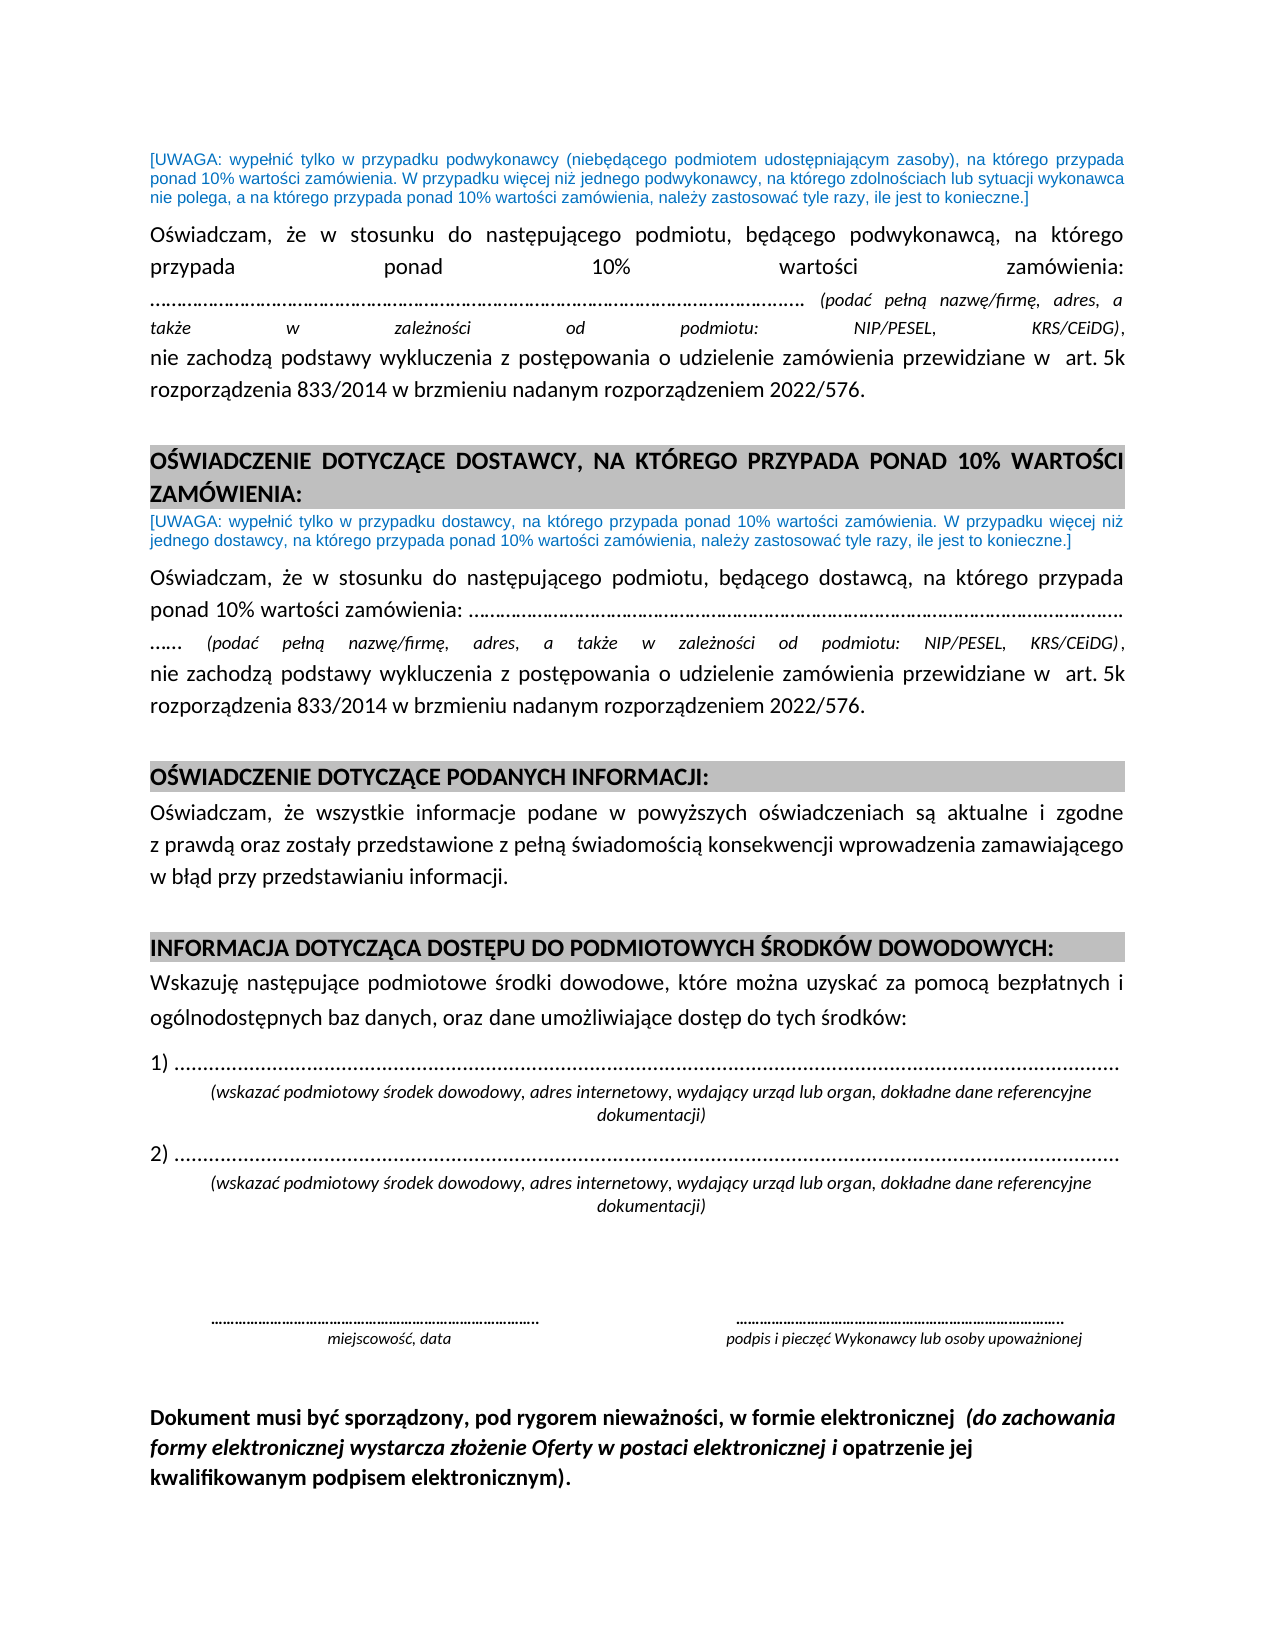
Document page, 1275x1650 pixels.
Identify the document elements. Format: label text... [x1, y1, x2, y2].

text INFORMACJA DOTYCZĄCA DOSTĘPU DO PODMIOTOWYCH ŚRODKÓW DOWODOWYCH: [150, 932, 1125, 962]
text (wskazać podmiotowy środek dowodowy, adres internetowy, wydający urząd lub organ, dokładne dane referencyjne dokumentacji) [179, 1081, 1125, 1126]
text [UWAGA: wypełnić tylko w przypadku dostawcy, na którego przypada ponad 10% wartości zamówienia. W przypadku więcej niż jednego dostawcy, na którego przypada ponad 10% wartości zamówienia, należy zastosować tyle razy, ile jest to konieczne.] [150, 512, 1125, 550]
text Dokument musi być sporządzony, pod rygorem nieważności, w formie elektronicznej (do zachowania formy elektronicznej wystarcza złożenie Oferty w postaci elektronicznej i opatrzenie jej kwalifikowanym podpisem elektronicznym). [150, 1403, 1125, 1492]
text ……………………………………………………………………….. ……………………………………………………………………….. [150, 1308, 1125, 1329]
text Wskazuję następujące podmiotowe środki dowodowe, które można uzyskać za pomocą bezpłatnych i ogólnodostępnych baz danych, oraz dane umożliwiające dostęp do tych środków: [150, 968, 1125, 1031]
text OŚWIADCZENIE DOTYCZĄCE DOSTAWCY, NA KTÓREGO PRZYPADA PONAD 10% WARTOŚCI ZAMÓWIENIA: [150, 445, 1125, 509]
text [UWAGA: wypełnić tylko w przypadku podwykonawcy (niebędącego podmiotem udostępniającym zasoby), na którego przypada ponad 10% wartości zamówienia. W przypadku więcej niż jednego podwykonawcy, na którego zdolnościach lub sytuacji wykonawca nie polega, a na którego przypada ponad 10% wartości zamówienia, należy zastosować tyle razy, ile jest to konieczne.] [150, 150, 1125, 207]
text (wskazać podmiotowy środek dowodowy, adres internetowy, wydający urząd lub organ, dokładne dane referencyjne dokumentacji) [179, 1171, 1125, 1217]
text OŚWIADCZENIE DOTYCZĄCE PODANYCH INFORMACJI: [150, 761, 1125, 792]
text miejscowość, data podpis i pieczęć Wykonawcy lub osoby upoważnionej [327, 1329, 1125, 1349]
text Oświadczam, że w stosunku do następującego podmiotu, będącego podwykonawcą, na którego przypada ponad 10% wartości zamówienia: ……………………………………………………………………………………………….………..…. (podać pełną nazwę/firmę, adres, a także w zależności od podmiotu: NIP/PESEL, KRS/CEiDG), nie zachodzą podstawy wykluczenia z postępowania o udzielenie zamówienia przewidziane w art. 5k rozporządzenia 833/2014 w brzmieniu nadanym rozporządzeniem 2022/576. [150, 220, 1125, 403]
text 1) .................................................................................................................................................................... [150, 1048, 1125, 1076]
text Oświadczam, że w stosunku do następującego podmiotu, będącego dostawcą, na którego przypada ponad 10% wartości zamówienia: ……………………………………………………………………………………………….………..….…… (podać pełną nazwę/firmę, adres, a także w zależności od podmiotu: NIP/PESEL, KRS/CEiDG), nie zachodzą podstawy wykluczenia z postępowania o udzielenie zamówienia przewidziane w art. 5k rozporządzenia 833/2014 w brzmieniu nadanym rozporządzeniem 2022/576. [150, 563, 1125, 719]
text Oświadczam, że wszystkie informacje podane w powyższych oświadczeniach są aktualne i zgodne z prawdą oraz zostały przedstawione z pełną świadomością konsekwencji wprowadzenia zamawiającego w błąd przy przedstawianiu informacji. [150, 798, 1125, 890]
text 2) .................................................................................................................................................................... [150, 1139, 1125, 1167]
